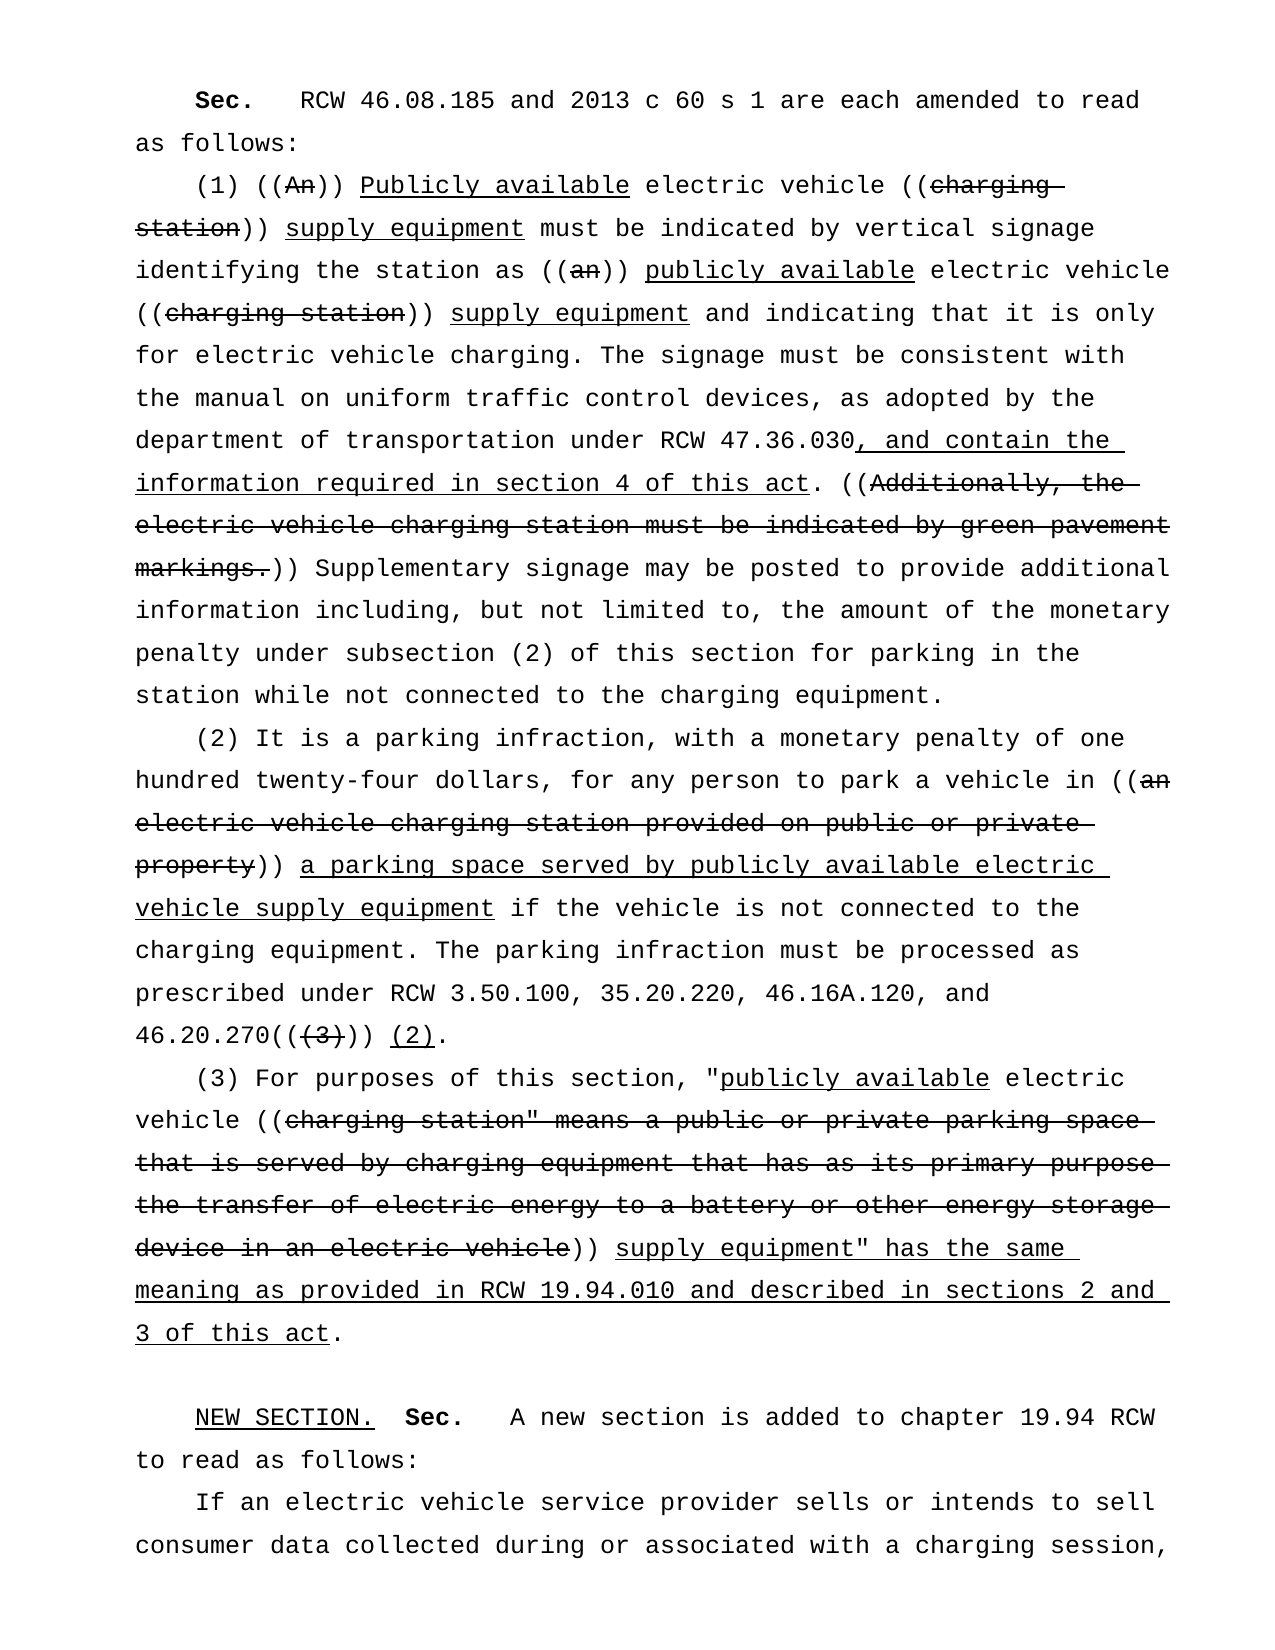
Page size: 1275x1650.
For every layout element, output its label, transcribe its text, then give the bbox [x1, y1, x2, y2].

text (3) For purposes of this section, "publicly available electric vehicle ((charging station" means a public or private parking space that is served by charging equipment that has as its primary purpose the transfer of electric energy to a battery or other energy storage device in an electric vehicle)) supply equipment" has the same meaning as provided in RCW 19.94.010 and described in sections 2 and 3 of this act. [135, 1166, 1170, 1206]
text (3) For purposes of this section, "publicly available electric vehicle ((charging station" means a public or private parking space that is served by charging equipment that has as its primary purpose the transfer of electric energy to a battery or other energy storage device in an electric vehicle)) supply equipment" has the same meaning as provided in RCW 19.94.010 and described in sections 2 and 3 of this act. [135, 1303, 1170, 1350]
text Sec. RCW 46.08.185 and 2013 c 60 s 1 are each amended to read as follows: [135, 75, 1170, 160]
text (3) For purposes of this section, "publicly available electric vehicle ((charging station" means a public or private parking space that is served by charging equipment that has as its primary purpose the transfer of electric energy to a battery or other energy storage device in an electric vehicle)) supply equipment" has the same meaning as provided in RCW 19.94.010 and described in sections 2 and 3 of this act. [135, 1052, 1170, 1164]
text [135, 1477, 1170, 1562]
text (2) It is a parking infraction, with a monetary penalty of one hundred twenty-four dollars, for any person to park a vehicle in ((an electric vehicle charging station provided on public or private property)) a parking space served by publicly available electric vehicle supply equipment if the vehicle is not connected to the charging equipment. The parking infraction must be processed as prescribed under RCW 3.50.100, 35.20.220, 46.16A.120, and 46.20.270(((3))) (2). [135, 712, 1170, 1052]
text (1) ((An)) Publicly available electric vehicle ((charging station)) supply equipment must be indicated by vertical signage identifying the station as ((an)) publicly available electric vehicle ((charging station)) supply equipment and indicating that it is only for electric vehicle charging. The signage must be consistent with the manual on uniform traffic control devices, as adopted by the department of transportation under RCW 47.36.030, and contain the information required in section 4 of this act. ((Additionally, the electric vehicle charging station must be indicated by green pavement markings.)) Supplementary signage may be posted to provide additional information including, but not limited to, the amount of the monetary penalty under subsection (2) of this section for parking in the station while not connected to the charging equipment. [135, 528, 1170, 712]
text (1) ((An)) Publicly available electric vehicle ((charging station)) supply equipment must be indicated by vertical signage identifying the station as ((an)) publicly available electric vehicle ((charging station)) supply equipment and indicating that it is only for electric vehicle charging. The signage must be consistent with the manual on uniform traffic control devices, as adopted by the department of transportation under RCW 47.36.030, and contain the information required in section 4 of this act. ((Additionally, the electric vehicle charging station must be indicated by green pavement markings.)) Supplementary signage may be posted to provide additional information including, but not limited to, the amount of the monetary penalty under subsection (2) of this section for parking in the station while not connected to the charging equipment. [135, 160, 1170, 526]
text NEW SECTION. Sec. A new section is added to chapter 19.94 RCW to read as follows: [135, 1392, 1170, 1477]
text (3) For purposes of this section, "publicly available electric vehicle ((charging station" means a public or private parking space that is served by charging equipment that has as its primary purpose the transfer of electric energy to a battery or other energy storage device in an electric vehicle)) supply equipment" has the same meaning as provided in RCW 19.94.010 and described in sections 2 and 3 of this act. [135, 1208, 1170, 1301]
